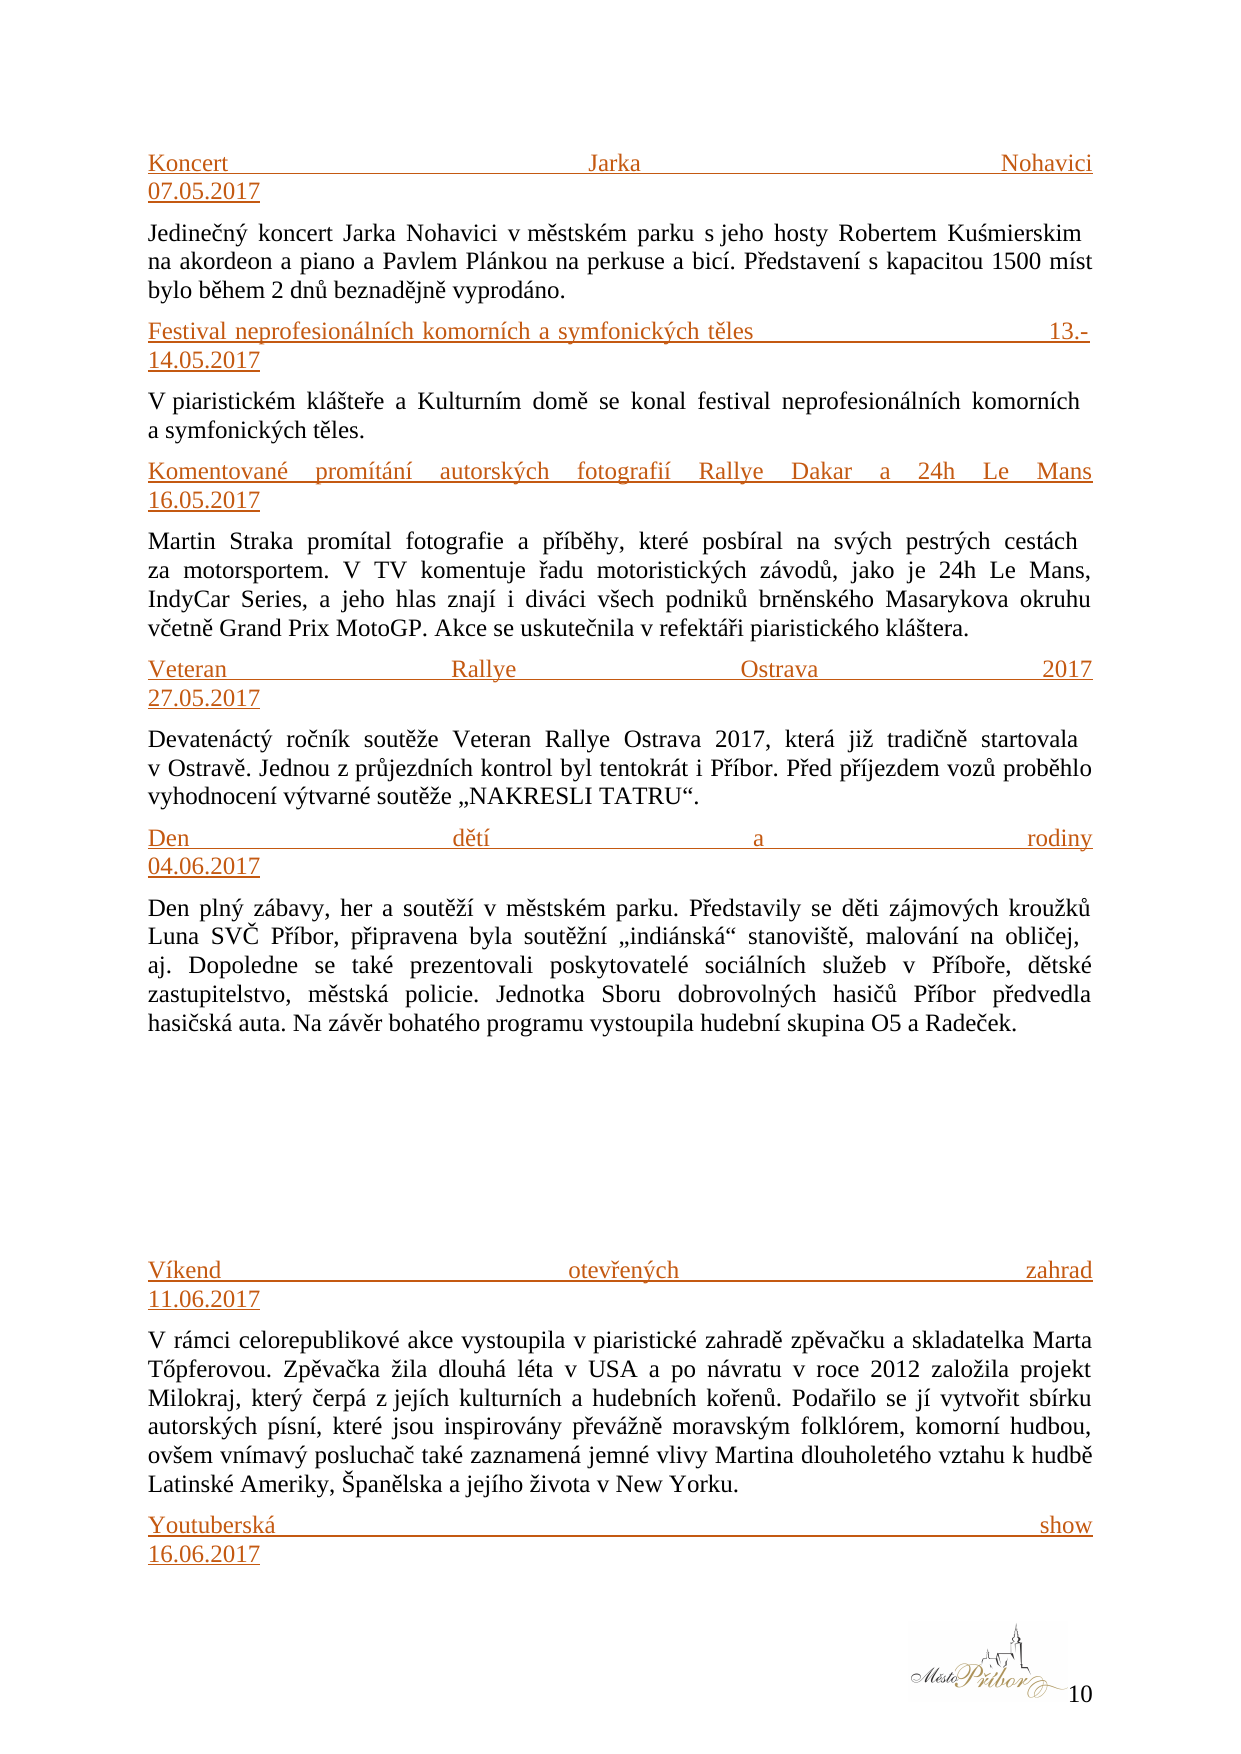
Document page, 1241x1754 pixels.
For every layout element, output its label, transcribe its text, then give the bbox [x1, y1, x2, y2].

text Festival neprofesionálních komorních a symfonických těles 13.-14.05.2017 [148, 316, 1092, 374]
text Martin Straka promítal fotografie a příběhy, které posbíral na svých pestrých cestách za motorsportem. V TV komentuje řadu motoristických závodů, jako je 24h Le Mans, IndyCar Series, a jeho hlas znají i diváci všech podniků brněnského Masarykova okruhu včetně Grand Prix MotoGP. Akce se uskutečnila v refektáři piaristického kláštera. [148, 526, 1092, 641]
picture [908, 1621, 1068, 1702]
text Youtuberská show 16.06.2017 [148, 1510, 1092, 1535]
text Youtuberská show 16.06.2017 [148, 1537, 1092, 1568]
text V rámci celorepublikové akce vystoupila v piaristické zahradě zpěvačku a skladatelka Marta Tőpferovou. Zpěvačka žila dlouhá léta v USA a po návratu v roce 2012 založila projekt Milokraj, který čerpá z jejích kulturních a hudebních kořenů. Podařilo se jí vytvořit sbírku autorských písní, které jsou inspirovány převážně moravským folklórem, komorní hudbou, ovšem vnímavý posluchač také zaznamená jemné vlivy Martina dlouholetého vztahu k hudbě Latinské Ameriky, Španělska a jejího života v New Yorku. [148, 1325, 1092, 1498]
text Veteran Rallye Ostrava 2017 27.05.2017 [148, 654, 1092, 679]
text Komentované promítání autorských fotografií Rallye Dakar a 24h Le Mans 16.05.2017 [148, 483, 1092, 514]
text Koncert Jarka Nohavici 07.05.2017 [148, 174, 1092, 205]
text V piaristickém klášteře a Kulturním domě se konal festival neprofesionálních komorních a symfonických těles. [148, 386, 1092, 444]
text Koncert Jarka Nohavici 07.05.2017 [148, 148, 1092, 173]
text Den plný zábavy, her a soutěží v městském parku. Představily se děti zájmových kroužků Luna SVČ Příbor, připravena byla soutěžní „indiánská“ stanoviště, malování na obličej, aj. Dopoledne se také prezentovali poskytovatelé sociálních služeb v Příboře, dětské zastupitelstvo, městská policie. Jednotka Sboru dobrovolných hasičů Příbor předvedla hasičská auta. Na závěr bohatého programu vystoupila hudební skupina O5 a Radeček. [148, 893, 1092, 1036]
text Den dětí a rodiny 04.06.2017 [148, 849, 1092, 880]
text Komentované promítání autorských fotografií Rallye Dakar a 24h Le Mans 16.05.2017 [148, 456, 1092, 481]
text Jedinečný koncert Jarka Nohavici v městském parku s jeho hosty Robertem Kuśmierskim na akordeon a piano a Pavlem Plánkou na perkuse a bicí. Představení s kapacitou 1500 míst bylo během 2 dnů beznadějně vyprodáno. [148, 218, 1092, 304]
text Víkend otevřených zahrad 11.06.2017 [148, 1282, 1092, 1313]
text Veteran Rallye Ostrava 2017 27.05.2017 [148, 680, 1092, 711]
text Den dětí a rodiny 04.06.2017 [148, 823, 1092, 848]
text Víkend otevřených zahrad 11.06.2017 [148, 1255, 1092, 1280]
text Devatenáctý ročník soutěže Veteran Rallye Ostrava 2017, která již tradičně startovala v Ostravě. Jednou z průjezdních kontrol byl tentokrát i Příbor. Před příjezdem vozů proběhlo vyhodnocení výtvarné soutěže „NAKRESLI TATRU“. [148, 724, 1092, 810]
